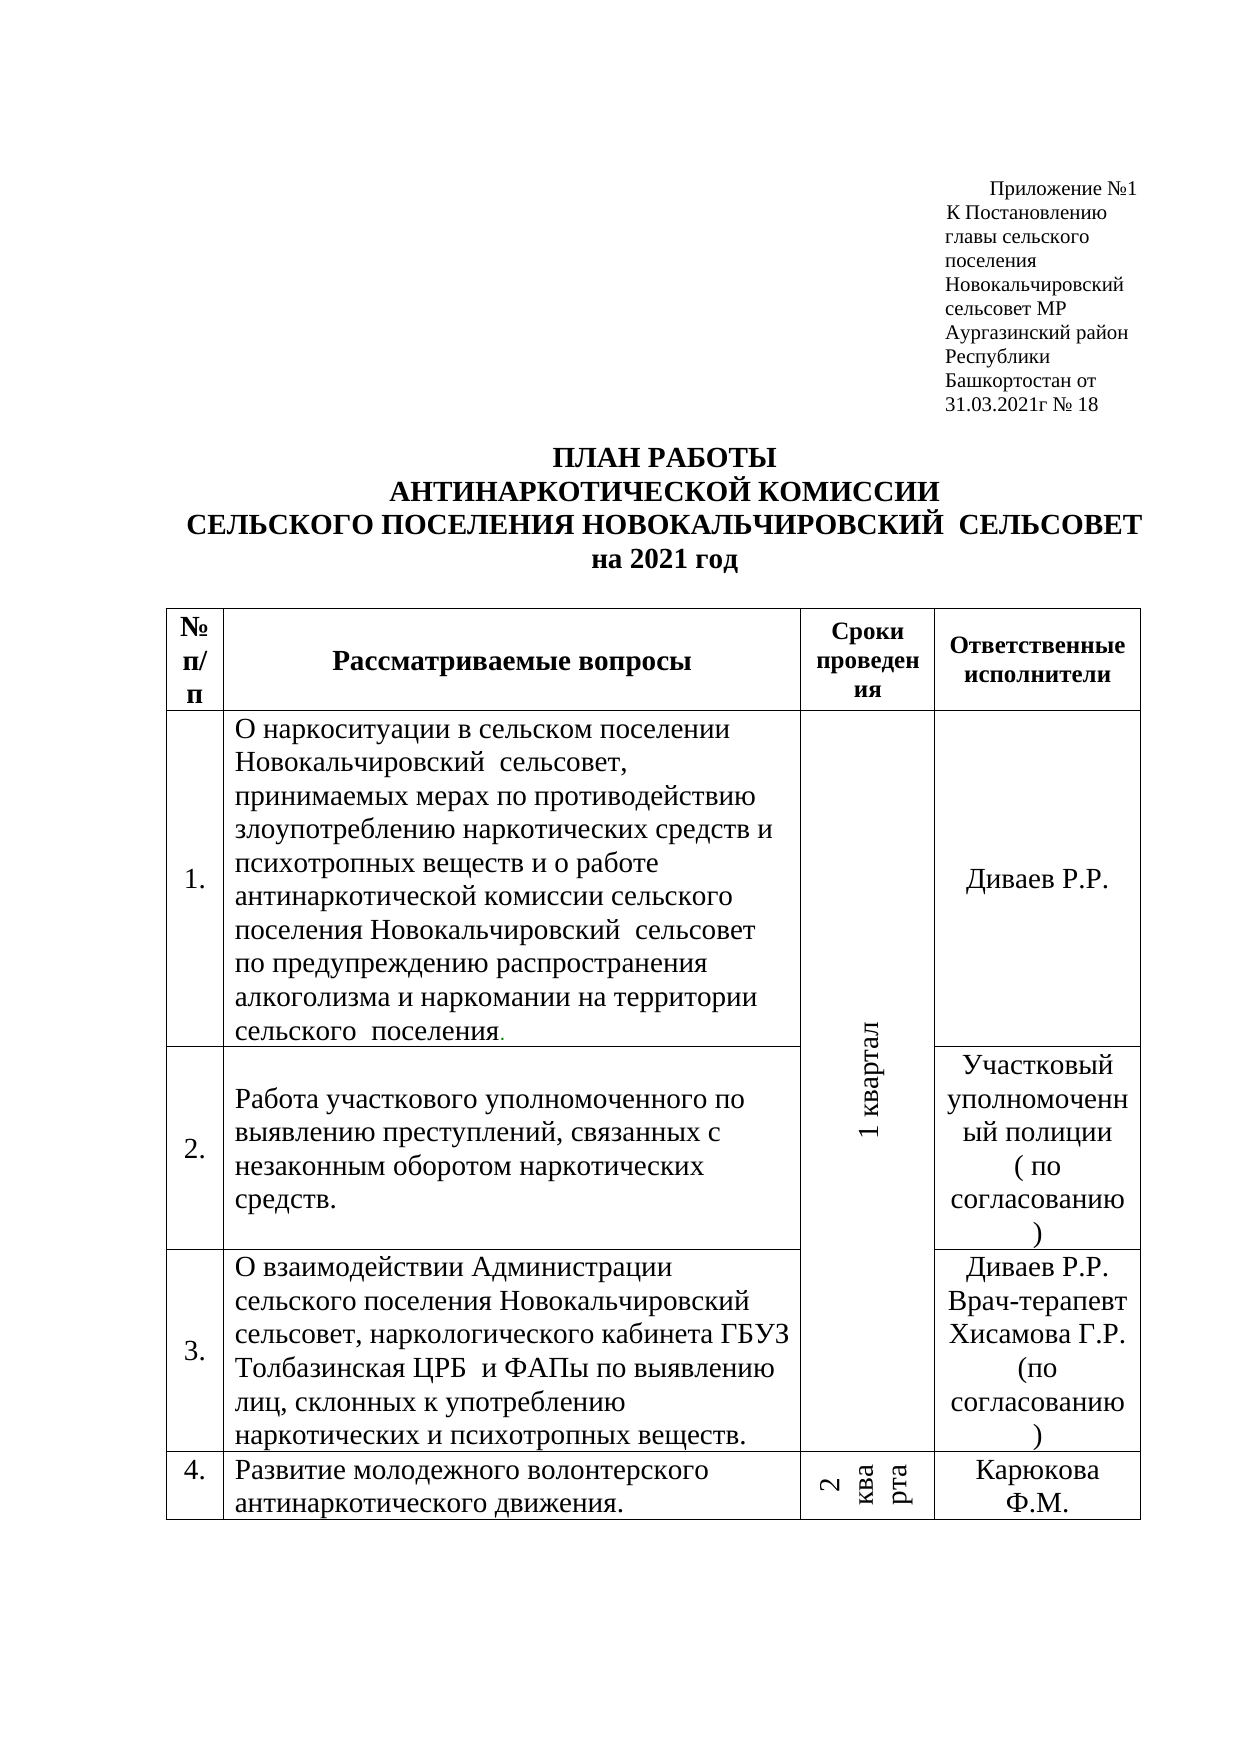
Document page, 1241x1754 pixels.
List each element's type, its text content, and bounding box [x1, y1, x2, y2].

table_cell Участковый уполномоченный полиции ( по согласованию) [935, 1047, 1140, 1248]
table_cell 2 квартал [801, 1452, 934, 1519]
table_header № п/п [167, 609, 223, 710]
table_header Рассматриваемые вопросы [224, 609, 800, 710]
table_cell Диваев Р.Р. Врач-терапевт Хисамова Г.Р. (по согласованию) [935, 1250, 1140, 1451]
table_cell Карюкова Ф.М. [935, 1452, 1140, 1519]
table_cell Развитие молодежного волонтерского антинаркотического движения. [224, 1452, 800, 1519]
text АНТИНАРКОТИЧЕСКОЙ КОМИССИИ [177, 474, 1152, 507]
table_cell 1. [167, 711, 223, 1046]
text на 2021 год [177, 541, 1152, 574]
text СЕЛЬСКОГО ПОСЕЛЕНИЯ НОВОКАЛЬЧИРОВСКИЙ СЕЛЬСОВЕТ [177, 507, 1152, 541]
table_cell 1 квартал [801, 711, 934, 1451]
table_cell 4. [167, 1452, 223, 1519]
text К Постановлению главы сельского поселения Новокальчировский сельсовет МР Аургазинский район Республики Башкортостан от 31.03.2021г № 18 [945, 200, 1152, 416]
text ПЛАН РАБОТЫ [177, 440, 1152, 474]
table_cell О наркоситуации в сельском поселении Новокальчировский сельсовет, принимаемых мерах по противодействию злоупотреблению наркотических средств и психотропных веществ и о работе антинаркотической комиссии сельского поселения Новокальчировский сельсовет по предупреждению распространения алкоголизма и наркомании на территории сельского поселения. [224, 711, 800, 1046]
table_header Ответственные исполнители [935, 609, 1140, 710]
table_header Сроки проведения [801, 609, 934, 710]
table_cell О взаимодействии Администрации сельского поселения Новокальчировский сельсовет, наркологического кабинета ГБУЗ Толбазинская ЦРБ и ФАПы по выявлению лиц, склонных к употреблению наркотических и психотропных веществ. [224, 1250, 800, 1451]
table_cell Диваев Р.Р. [935, 711, 1140, 1046]
table_cell 3. [167, 1250, 223, 1451]
table_cell Работа участкового уполномоченного по выявлению преступлений, связанных с незаконным оборотом наркотических средств. [224, 1047, 800, 1248]
text Приложение №1 [988, 176, 1152, 200]
table_cell 2. [167, 1047, 223, 1248]
